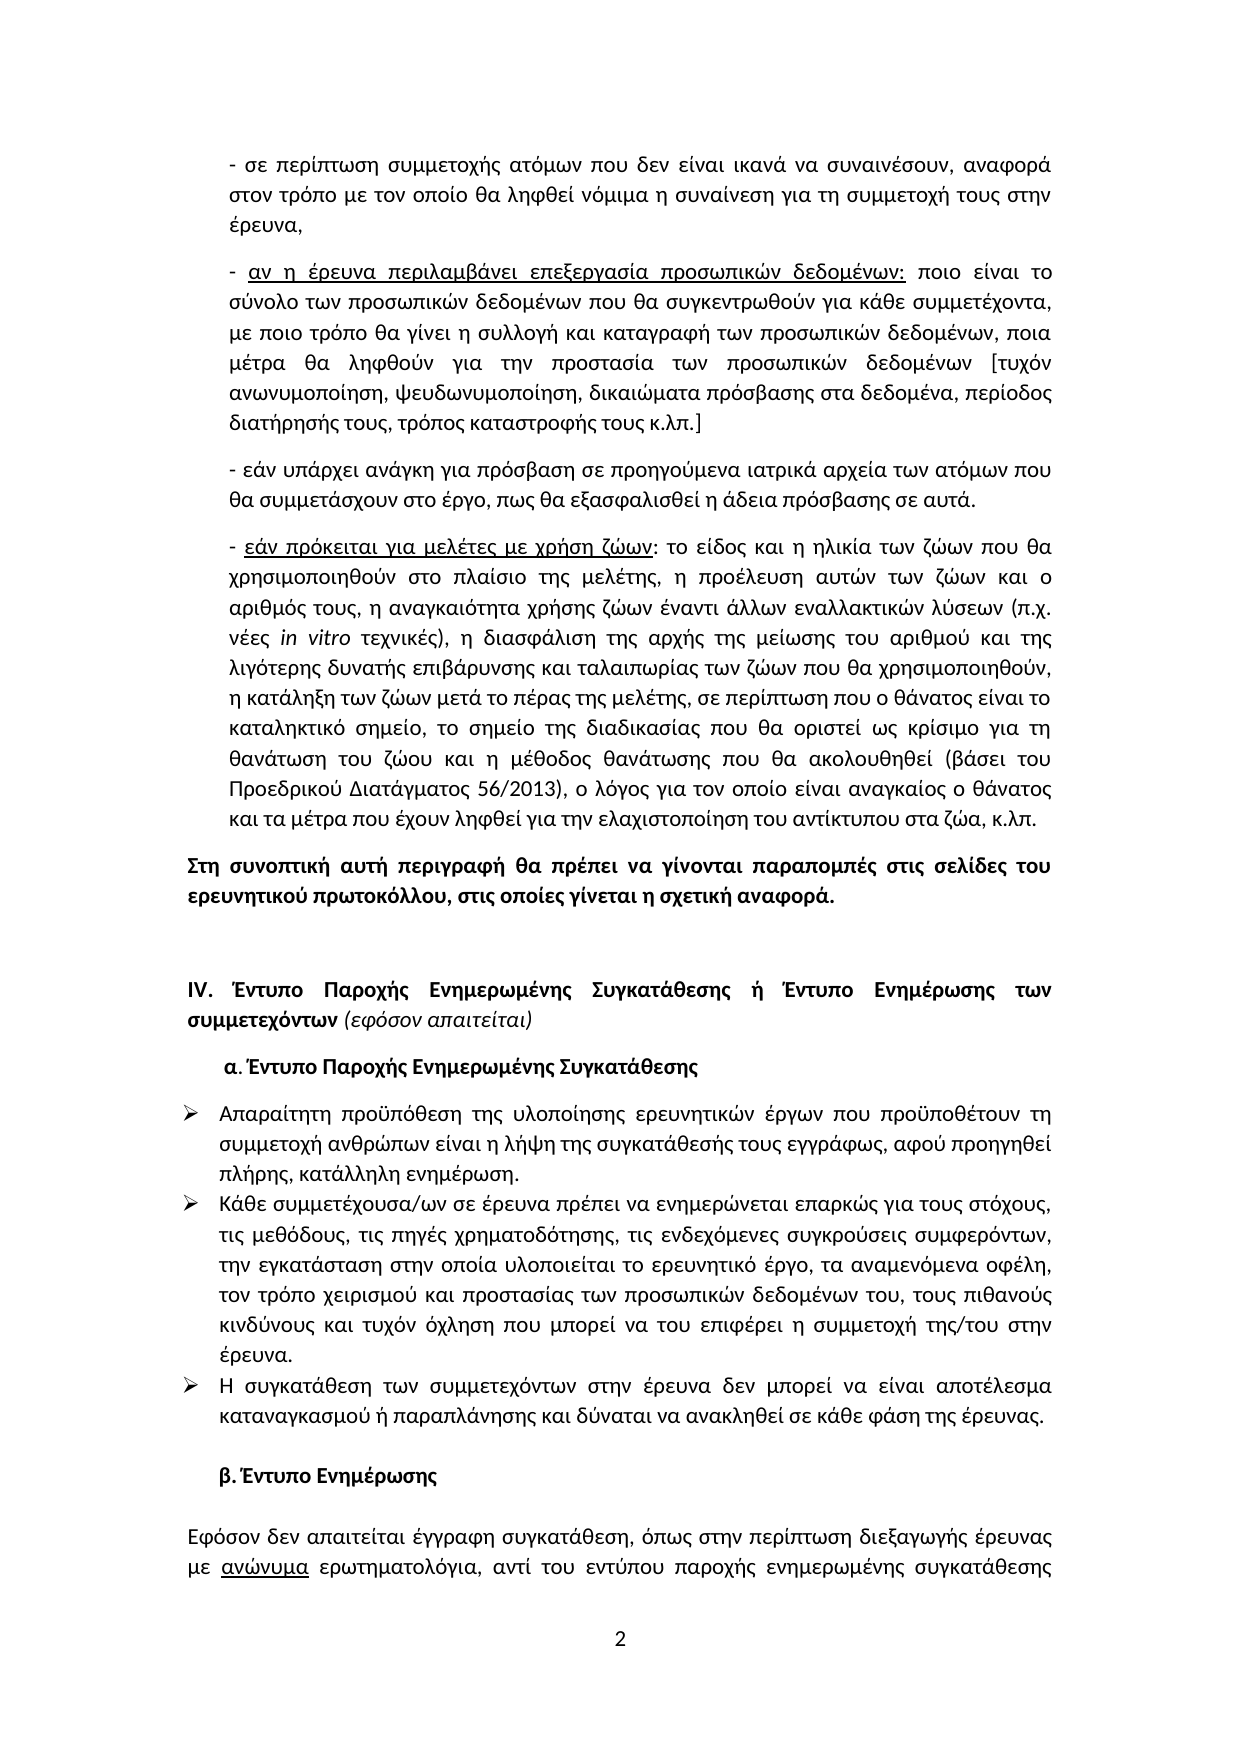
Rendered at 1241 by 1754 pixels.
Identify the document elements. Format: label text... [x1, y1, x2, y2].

list Κάθε συμμετέχουσα/ων σε έρευνα πρέπει να ενημερώνεται επαρκώς για τους στόχους, τις μεθόδους, τις πηγές χρηματοδότησης, τις ενδεχόμενες συγκρούσεις συμφερόντων, την εγκατάσταση στην οποία υλοποιείται το ερευνητικό έργο, τα αναμενόμενα οφέλη, τον τρόπο χειρισμού και προστασίας των προσωπικών δεδομένων του, τους πιθανούς κινδύνους και τυχόν όχληση που μπορεί να του επιφέρει η συμμετοχή της/του στην έρευνα. [182, 1189, 1053, 1369]
text Στη συνοπτική αυτή περιγραφή θα πρέπει να γίνονται παραπομπές στις σελίδες του ερευνητικού πρωτοκόλλου, στις οποίες γίνεται η σχετική αναφορά. [187, 851, 1053, 909]
text - εάν πρόκειται για μελέτες με χρήση ζώων: το είδος και η ηλικία των ζώων που θα χρησιμοποιηθούν στο πλαίσιο της μελέτης, η προέλευση αυτών των ζώων και ο αριθμός τους, η αναγκαιότητα χρήσης ζώων έναντι άλλων εναλλακτικών λύσεων (π.χ. νέες in vitro τεχνικές), η διασφάλιση της αρχής της μείωσης του αριθμού και της λιγότερης δυνατής επιβάρυνσης και ταλαιπωρίας των ζώων που θα χρησιμοποιηθούν, η κατάληξη των ζώων μετά το πέρας της μελέτης, σε περίπτωση που ο θάνατος είναι το καταληκτικό σημείο, το σημείο της διαδικασίας που θα οριστεί ως κρίσιμο για τη θανάτωση του ζώου και η μέθοδος θανάτωσης που θα ακολουθηθεί (βάσει του Προεδρικού Διατάγματος 56/2013), ο λόγος για τον οποίο είναι αναγκαίος ο θάνατος και τα μέτρα που έχουν ληφθεί για την ελαχιστοποίηση του αντίκτυπου στα ζώα, κ.λπ. [229, 532, 1053, 832]
list Απαραίτητη προϋπόθεση της υλοποίησης ερευνητικών έργων που προϋποθέτουν τη συμμετοχή ανθρώπων είναι η λήψη της συγκατάθεσής τους εγγράφως, αφού προηγηθεί πλήρης, κατάλληλη ενημέρωση. [182, 1099, 1053, 1187]
text ΙV. Έντυπο Παροχής Ενημερωμένης Συγκατάθεσης ή Έντυπο Ενημέρωσης των συμμετεχόντων (εφόσον απαιτείται) [187, 975, 1053, 1033]
list Η συγκατάθεση των συμμετεχόντων στην έρευνα δεν μπορεί να είναι αποτέλεσμα καταναγκασμού ή παραπλάνησης και δύναται να ανακληθεί σε κάθε φάση της έρευνας. [182, 1371, 1053, 1429]
text β. Έντυπο Ενημέρωσης [187, 1461, 1053, 1489]
text - σε περίπτωση συμμετοχής ατόμων που δεν είναι ικανά να συναινέσουν, αναφορά στον τρόπο με τον οποίο θα ληφθεί νόμιμα η συναίνεση για τη συμμετοχή τους στην έρευνα, [229, 150, 1053, 238]
text - εάν υπάρχει ανάγκη για πρόσβαση σε προηγούμενα ιατρικά αρχεία των ατόμων που θα συμμετάσχουν στο έργο, πως θα εξασφαλισθεί η άδεια πρόσβασης σε αυτά. [229, 455, 1053, 513]
text α. Έντυπο Παροχής Ενημερωμένης Συγκατάθεσης [187, 1052, 1053, 1080]
text - αν η έρευνα περιλαμβάνει επεξεργασία προσωπικών δεδομένων: ποιο είναι το σύνολο των προσωπικών δεδομένων που θα συγκεντρωθούν για κάθε συμμετέχοντα, με ποιο τρόπο θα γίνει η συλλογή και καταγραφή των προσωπικών δεδομένων, ποια μέτρα θα ληφθούν για την προστασία των προσωπικών δεδομένων [τυχόν ανωνυμοποίηση, ψευδωνυμοποίηση, δικαιώματα πρόσβασης στα δεδομένα, περίοδος διατήρησής τους, τρόπος καταστροφής τους κ.λπ.] [229, 257, 1053, 436]
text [187, 1522, 1053, 1580]
